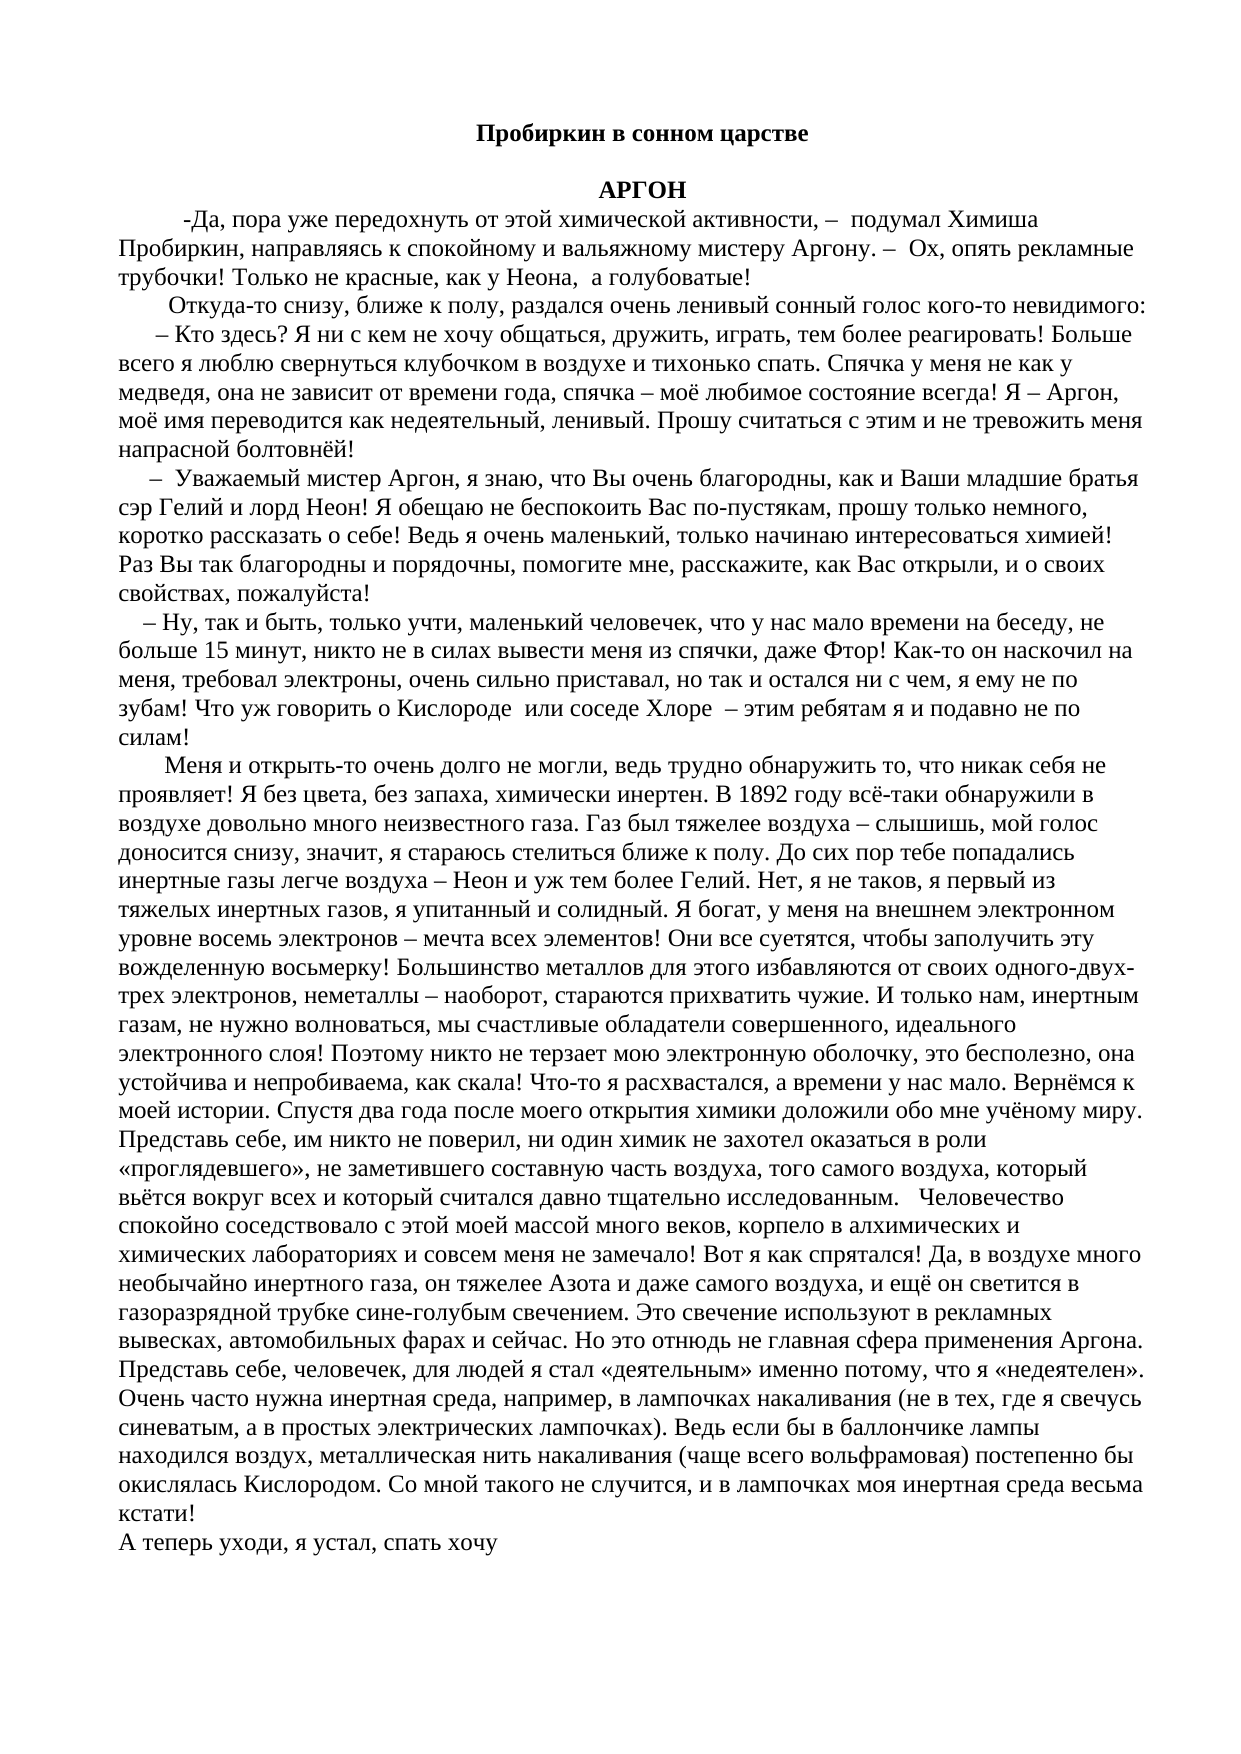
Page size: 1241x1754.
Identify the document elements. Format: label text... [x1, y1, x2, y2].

text АРГОН [118, 176, 1152, 204]
text Меня и открыть-то очень долго не могли, ведь трудно обнаружить то, что никак себя не проявляет! Я без цвета, без запаха, химически инертен. В 1892 году всё-таки обнаружили в воздухе довольно много неизвестного газа. Газ был тяжелее воздуха – слышишь, мой голос доносится снизу, значит, я стараюсь стелиться ближе к полу. До сих пор тебе попадались инертные газы легче воздуха – Неон и уж тем более Гелий. Нет, я не таков, я первый из тяжелых инертных газов, я упитанный и солидный. Я богат, у меня на внешнем электронном уровне восемь электронов – мечта всех элементов! Они все суетятся, чтобы заполучить эту вожделенную восьмерку! Большинство металлов для этого избавляются от своих одного-двух-трех электронов, неметаллы – наоборот, стараются прихватить чужие. И только нам, инертным газам, не нужно волноваться, мы счастливые обладатели совершенного, идеального электронного слоя! Поэтому никто не терзает мою электронную оболочку, это бесполезно, она устойчива и непробиваема, как скала! Что-то я расхвастался, а времени у нас мало. Вернёмся к моей истории. Спустя два года после моего открытия химики доложили обо мне учёному миру. Представь себе, им никто не поверил, ни один химик не захотел оказаться в роли «проглядевшего», не заметившего составную часть воздуха, того самого воздуха, который вьётся вокруг всех и который считался давно тщательно исследованным. Человечество спокойно соседствовало с этой моей массой много веков, корпело в алхимических и химических лабораториях и совсем меня не замечало! Вот я как спрятался! Да, в воздухе много необычайно инертного газа, он тяжелее Азота и даже самого воздуха, и ещё он светится в газоразрядной трубке сине-голубым свечением. Это свечение используют в рекламных вывесках, автомобильных фарах и сейчас. Но это отнюдь не главная сфера применения Аргона. Представь себе, человечек, для людей я стал «деятельным» именно потому, что я «недеятелен». Очень часто нужна инертная среда, например, в лампочках накаливания (не в тех, где я свечусь синеватым, а в простых электрических лампочках). Ведь если бы в баллончике лампы находился воздух, металлическая нить накаливания (чаще всего вольфрамовая) постепенно бы окислялась Кислородом. Со мной такого не случится, и в лампочках моя инертная среда весьма кстати! А теперь уходи, я устал, спать хочу [118, 751, 1152, 1556]
text Пробиркин в сонном царстве [118, 118, 1152, 147]
text -Да, пора уже передохнуть от этой химической активности, – подумал Химиша Пробиркин, направляясь к спокойному и вальяжному мистеру Аргону. – Ох, опять рекламные трубочки! Только не красные, как у Неона, а голубоватые! Откуда-то снизу, ближе к полу, раздался очень ленивый сонный голос кого-то невидимого: – Кто здесь? Я ни с кем не хочу общаться, дружить, играть, тем более реагировать! Больше всего я люблю свернуться клубочком в воздухе и тихонько спать. Спячка у меня не как у медведя, она не зависит от времени года, спячка – моё любимое состояние всегда! Я – Аргон, моё имя переводится как недеятельный, ленивый. Прошу считаться с этим и не тревожить меня напрасной болтовнёй! – Уважаемый мистер Аргон, я знаю, что Вы очень благородны, как и Ваши младшие братья сэр Гелий и лорд Неон! Я обещаю не беспокоить Вас по-пустякам, прошу только немного, коротко рассказать о себе! Ведь я очень маленький, только начинаю интересоваться химией! Раз Вы так благородны и порядочны, помогите мне, расскажите, как Вас открыли, и о своих свойствах, пожалуйста! – Ну, так и быть, только учти, маленький человечек, что у нас мало времени на беседу, не больше 15 минут, никто не в силах вывести меня из спячки, даже Фтор! Как-то он наскочил на меня, требовал электроны, очень сильно приставал, но так и остался ни с чем, я ему не по зубам! Что уж говорить о Кислороде или соседе Хлоре – этим ребятам я и подавно не по силам! [118, 204, 1152, 751]
